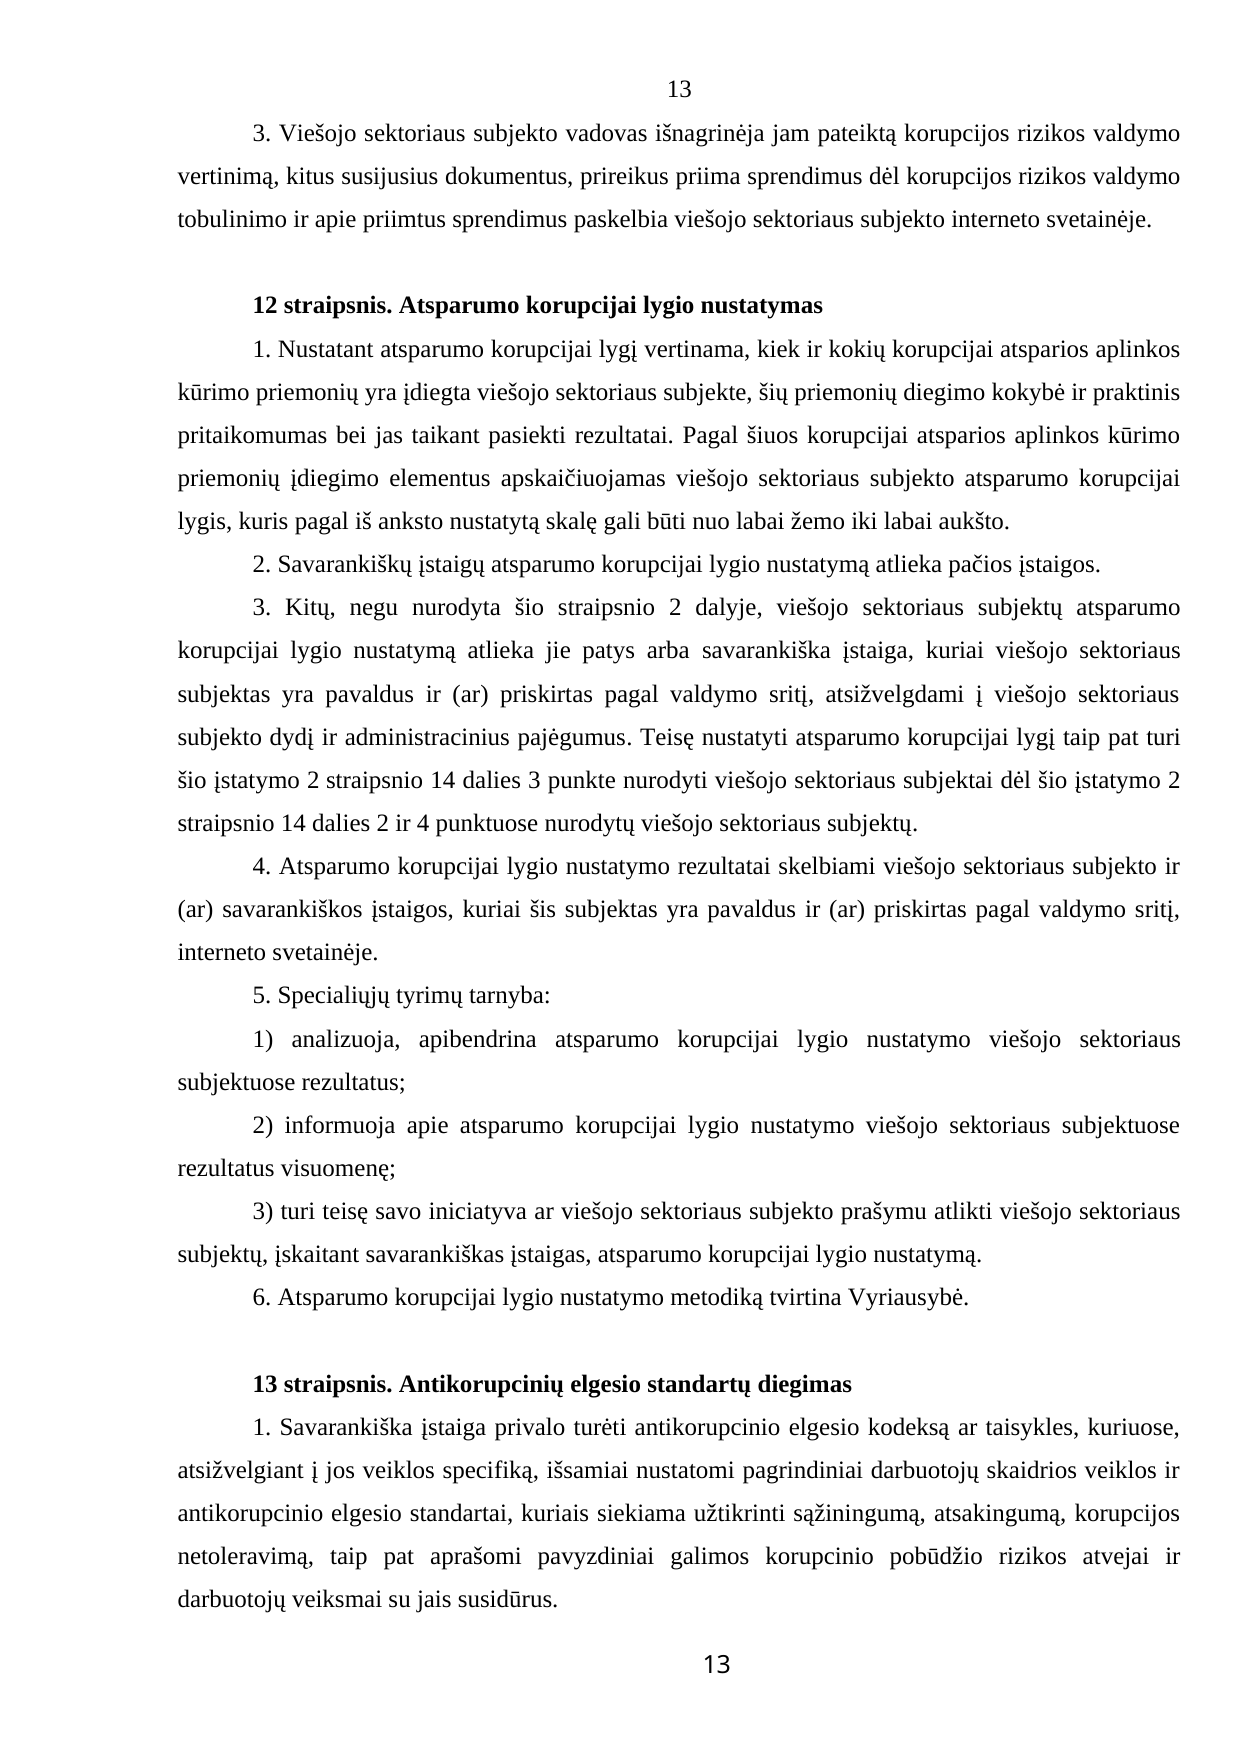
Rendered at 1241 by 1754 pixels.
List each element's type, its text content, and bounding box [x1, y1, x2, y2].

text 12 straipsnis. Atsparumo korupcijai lygio nustatymas [177, 291, 1181, 319]
text 6. Atsparumo korupcijai lygio nustatymo metodiką tvirtina Vyriausybė. [177, 1282, 1181, 1311]
text 5. Specialiųjų tyrimų tarnyba: [177, 981, 1181, 1009]
text 1. Nustatant atsparumo korupcijai lygį vertinama, kiek ir kokių korupcijai atsparios aplinkos kūrimo priemonių yra įdiegta viešojo sektoriaus subjekte, šių priemonių diegimo kokybė ir praktinis pritaikomumas bei jas taikant pasiekti rezultatai. Pagal šiuos korupcijai atsparios aplinkos kūrimo priemonių įdiegimo elementus apskaičiuojamas viešojo sektoriaus subjekto atsparumo korupcijai lygis, kuris pagal iš anksto nustatytą skalę gali būti nuo labai žemo iki labai aukšto. [177, 334, 1181, 535]
text 1) analizuoja, apibendrina atsparumo korupcijai lygio nustatymo viešojo sektoriaus subjektuose rezultatus; [177, 1024, 1181, 1096]
text 3. Viešojo sektoriaus subjekto vadovas išnagrinėja jam pateiktą korupcijos rizikos valdymo vertinimą, kitus susijusius dokumentus, prireikus priima sprendimus dėl korupcijos rizikos valdymo tobulinimo ir apie priimtus sprendimus paskelbia viešojo sektoriaus subjekto interneto svetainėje. [177, 118, 1181, 233]
text 3. Kitų, negu nurodyta šio straipsnio 2 dalyje, viešojo sektoriaus subjektų atsparumo korupcijai lygio nustatymą atlieka jie patys arba savarankiška įstaiga, kuriai viešojo sektoriaus subjektas yra pavaldus ir (ar) priskirtas pagal valdymo sritį, atsižvelgdami į viešojo sektoriaus subjekto dydį ir administracinius pajėgumus. Teisę nustatyti atsparumo korupcijai lygį taip pat turi šio įstatymo 2 straipsnio 14 dalies 3 punkte nurodyti viešojo sektoriaus subjektai dėl šio įstatymo 2 straipsnio 14 dalies 2 ir 4 punktuose nurodytų viešojo sektoriaus subjektų. [177, 592, 1181, 837]
text 2) informuoja apie atsparumo korupcijai lygio nustatymo viešojo sektoriaus subjektuose rezultatus visuomenę; [177, 1110, 1181, 1182]
text 4. Atsparumo korupcijai lygio nustatymo rezultatai skelbiami viešojo sektoriaus subjekto ir (ar) savarankiškos įstaigos, kuriai šis subjektas yra pavaldus ir (ar) priskirtas pagal valdymo sritį, interneto svetainėje. [177, 851, 1181, 966]
text 13 straipsnis. Antikorupcinių elgesio standartų diegimas [177, 1369, 1181, 1397]
text 3) turi teisę savo iniciatyva ar viešojo sektoriaus subjekto prašymu atlikti viešojo sektoriaus subjektų, įskaitant savarankiškas įstaigas, atsparumo korupcijai lygio nustatymą. [177, 1196, 1181, 1268]
text 2. Savarankiškų įstaigų atsparumo korupcijai lygio nustatymą atlieka pačios įstaigos. [177, 549, 1181, 578]
text 1. Savarankiška įstaiga privalo turėti antikorupcinio elgesio kodeksą ar taisykles, kuriuose, atsižvelgiant į jos veiklos specifiką, išsamiai nustatomi pagrindiniai darbuotojų skaidrios veiklos ir antikorupcinio elgesio standartai, kuriais siekiama užtikrinti sąžiningumą, atsakingumą, korupcijos netoleravimą, taip pat aprašomi pavyzdiniai galimos korupcinio pobūdžio rizikos atvejai ir darbuotojų veiksmai su jais susidūrus. [177, 1412, 1181, 1613]
